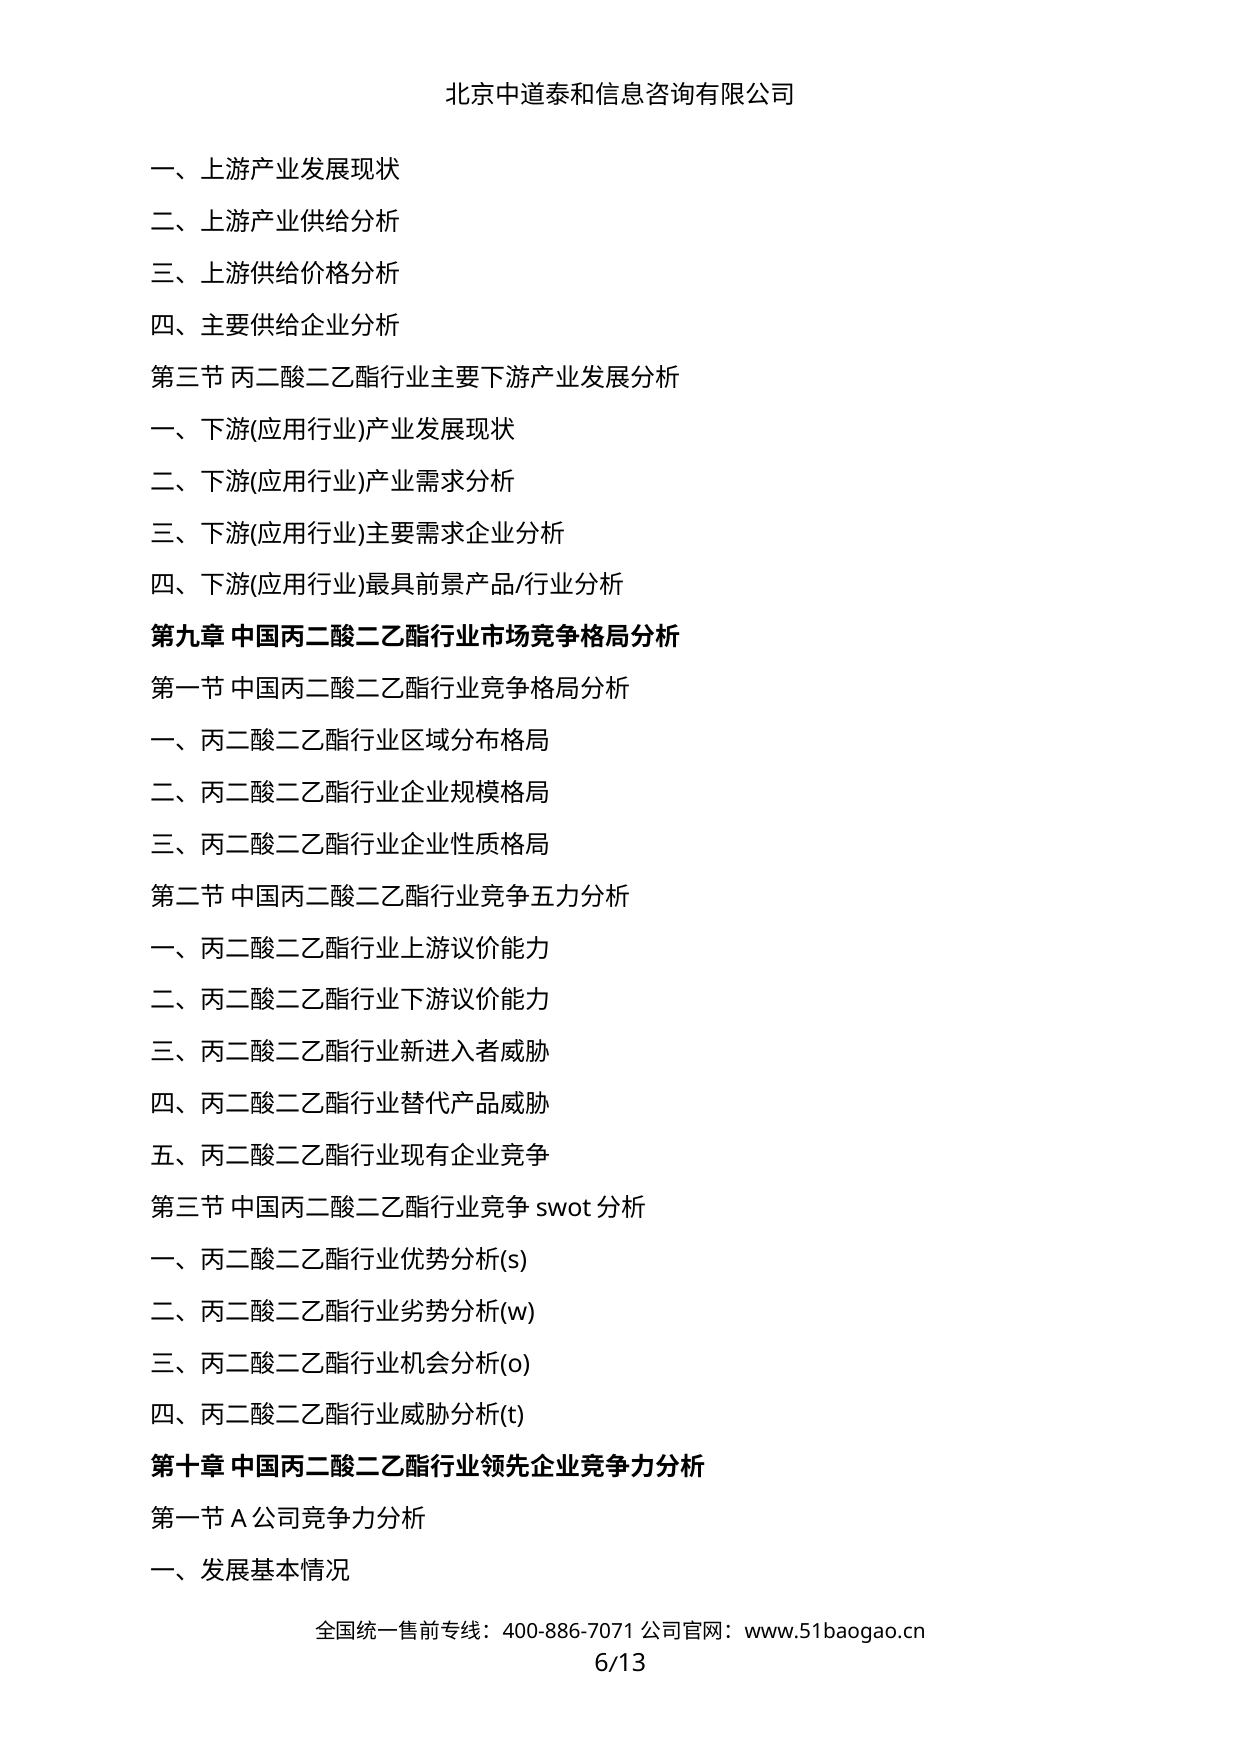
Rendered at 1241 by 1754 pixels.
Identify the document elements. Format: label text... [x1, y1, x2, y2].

text 第一节 中国丙二酸二乙酯行业竞争格局分析 [150, 669, 1090, 705]
text 第十章 中国丙二酸二乙酯行业领先企业竞争力分析 [150, 1447, 1090, 1483]
text 三、下游(应用行业)主要需求企业分析 [150, 513, 1090, 549]
text 一、下游(应用行业)产业发展现状 [150, 409, 1090, 446]
text 一、发展基本情况 [150, 1551, 1090, 1587]
text 五、丙二酸二乙酯行业现有企业竞争 [150, 1136, 1090, 1172]
text 三、丙二酸二乙酯行业新进入者威胁 [150, 1032, 1090, 1068]
text 二、上游产业供给分析 [150, 202, 1090, 238]
text 一、上游产业发展现状 [150, 150, 1090, 186]
text 三、上游供给价格分析 [150, 254, 1090, 290]
text 三、丙二酸二乙酯行业机会分析(o) [150, 1343, 1090, 1379]
text 四、丙二酸二乙酯行业威胁分析(t) [150, 1395, 1090, 1431]
text 第九章 中国丙二酸二乙酯行业市场竞争格局分析 [150, 617, 1090, 653]
text 四、下游(应用行业)最具前景产品/行业分析 [150, 565, 1090, 601]
text 三、丙二酸二乙酯行业企业性质格局 [150, 824, 1090, 861]
text 二、丙二酸二乙酯行业企业规模格局 [150, 772, 1090, 809]
text 第二节 中国丙二酸二乙酯行业竞争五力分析 [150, 876, 1090, 912]
text 二、丙二酸二乙酯行业下游议价能力 [150, 980, 1090, 1016]
text 四、主要供给企业分析 [150, 306, 1090, 342]
text 第三节 中国丙二酸二乙酯行业竞争swot分析 [150, 1187, 1090, 1224]
text 一、丙二酸二乙酯行业上游议价能力 [150, 928, 1090, 964]
text 第三节 丙二酸二乙酯行业主要下游产业发展分析 [150, 357, 1090, 394]
text 四、丙二酸二乙酯行业替代产品威胁 [150, 1084, 1090, 1120]
text 一、丙二酸二乙酯行业优势分析(s) [150, 1239, 1090, 1276]
text 一、丙二酸二乙酯行业区域分布格局 [150, 721, 1090, 757]
text 二、丙二酸二乙酯行业劣势分析(w) [150, 1291, 1090, 1327]
text 第一节 A公司竞争力分析 [150, 1499, 1090, 1535]
text 二、下游(应用行业)产业需求分析 [150, 461, 1090, 497]
